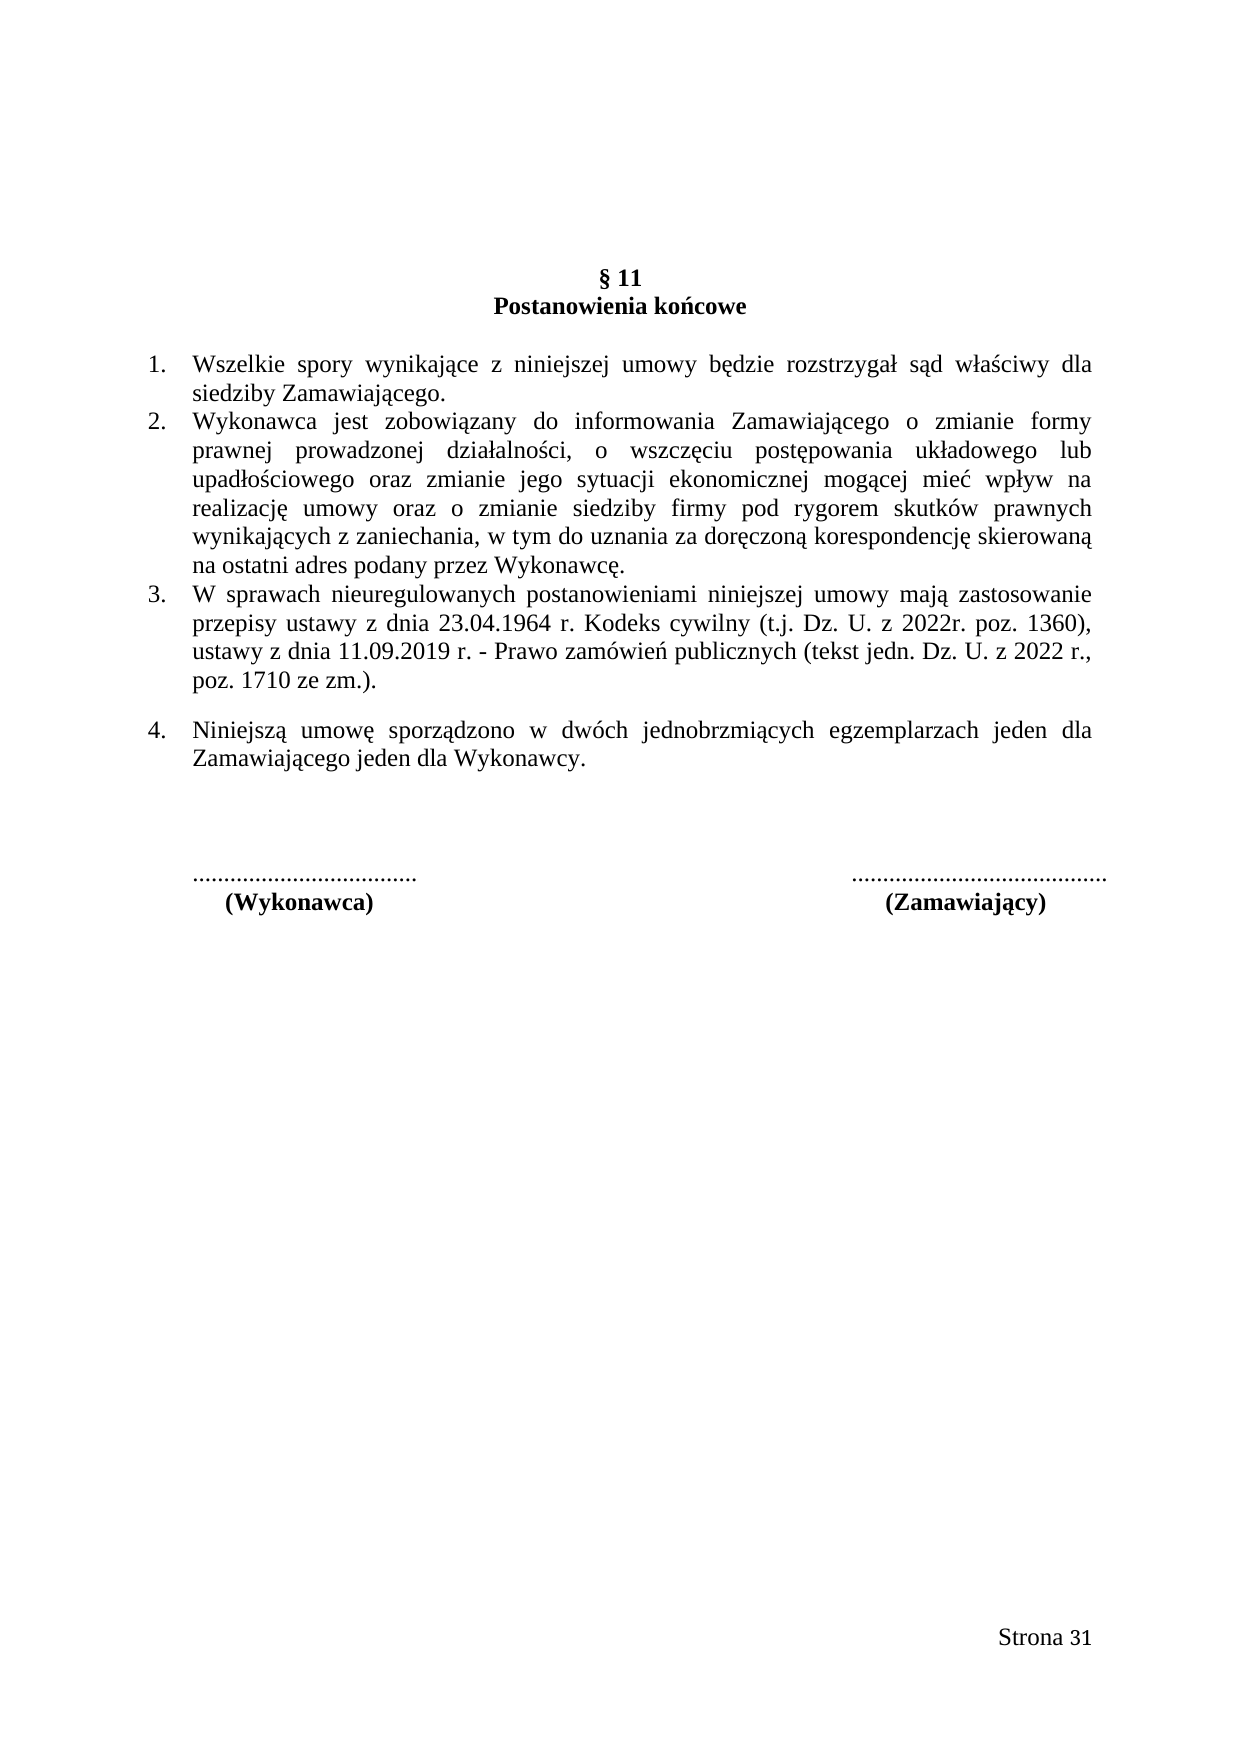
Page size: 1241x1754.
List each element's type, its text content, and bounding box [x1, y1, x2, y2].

list Wykonawca jest zobowiązany do informowania Zamawiającego o zmianie formy prawnej prowadzonej działalności, o wszczęciu postępowania układowego lub upadłościowego oraz zmianie jego sytuacji ekonomicznej mogącej mieć wpływ na realizację umowy oraz o zmianie siedziby firmy pod rygorem skutków prawnych wynikających z zaniechania, w tym do uznania za doręczoną korespondencję skierowaną na ostatni adres podany przez Wykonawcę. [148, 406, 1093, 579]
text .................................... ......................................... [192, 858, 1093, 887]
text Postanowienia końcowe [148, 291, 1093, 320]
list Wszelkie spory wynikające z niniejszej umowy będzie rozstrzygał sąd właściwy dla siedziby Zamawiającego. [148, 349, 1093, 406]
text 4. Niniejszą umowę sporządzono w dwóch jednobrzmiących egzemplarzach jeden dla Zamawiającego jeden dla Wykonawcy. [148, 715, 1093, 772]
list W sprawach nieuregulowanych postanowieniami niniejszej umowy mają zastosowanie przepisy ustawy z dnia 23.04.1964 r. Kodeks cywilny (t.j. Dz. U. z 2022r. poz. 1360), ustawy z dnia 11.09.2019 r. - Prawo zamówień publicznych (tekst jedn. Dz. U. z 2022 r., poz. 1710 ze zm.). [148, 579, 1093, 694]
text (Wykonawca) (Zamawiający) [225, 887, 1093, 916]
text § 11 [148, 263, 1093, 291]
